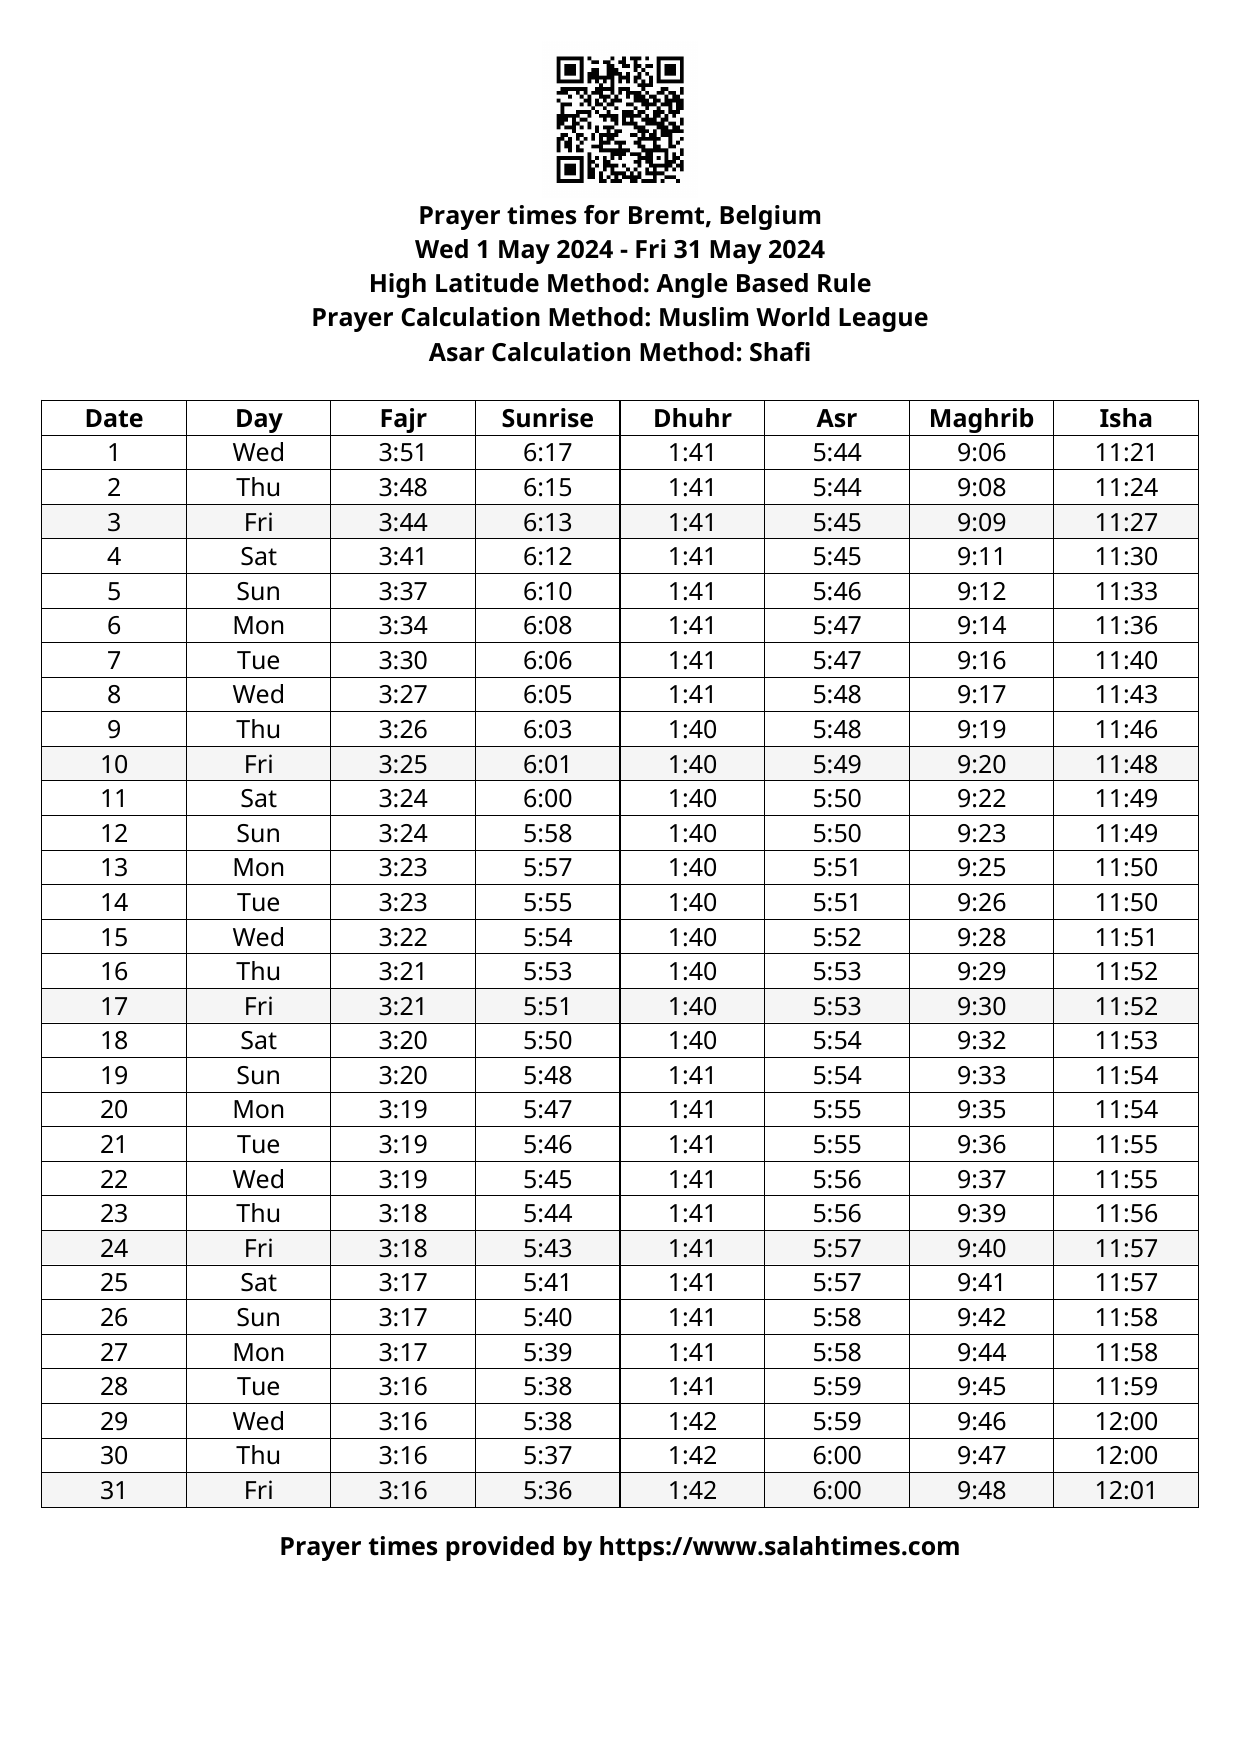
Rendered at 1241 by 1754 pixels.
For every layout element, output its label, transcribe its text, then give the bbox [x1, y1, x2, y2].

table_cell 5:44 [765, 470, 909, 504]
table_cell 3:48 [331, 470, 475, 504]
table_cell 11:50 [1054, 851, 1198, 884]
table_cell 1:42 [621, 1404, 764, 1437]
table_cell 1:41 [621, 436, 764, 469]
table_cell 5:47 [476, 1093, 619, 1126]
table_cell 3:24 [331, 781, 475, 815]
table_cell 3:16 [331, 1473, 475, 1507]
table_header Day [187, 401, 330, 434]
table_cell Wed [187, 678, 330, 711]
table_cell 5:54 [476, 920, 619, 953]
table_cell 3:19 [331, 1093, 475, 1126]
table_cell 6:05 [476, 678, 619, 711]
table_cell 5:40 [476, 1300, 619, 1334]
table_cell 5:48 [765, 678, 909, 711]
table_cell 5:52 [765, 920, 909, 953]
table_cell 1:41 [621, 1127, 764, 1161]
table_cell 3:23 [331, 885, 475, 919]
table_cell 5:43 [476, 1231, 619, 1264]
table_cell 9:36 [910, 1127, 1053, 1161]
table_cell 9:20 [910, 747, 1053, 780]
table_cell 3:23 [331, 851, 475, 884]
table_cell 3:16 [331, 1404, 475, 1437]
text Prayer Calculation Method: Muslim World League [42, 300, 1198, 334]
table_cell 4 [42, 539, 186, 573]
table_cell 11:52 [1054, 954, 1198, 988]
table_cell Sat [187, 539, 330, 573]
table_cell 3:19 [331, 1162, 475, 1195]
table_cell 5:38 [476, 1404, 619, 1437]
table_cell 5:58 [765, 1335, 909, 1368]
table_cell 5:59 [765, 1404, 909, 1437]
table_cell 5:54 [765, 1058, 909, 1092]
table_header Date [42, 401, 186, 434]
table_cell 1:40 [621, 885, 764, 919]
table_cell 31 [42, 1473, 186, 1507]
table_cell 3:25 [331, 747, 475, 780]
table_header Maghrib [910, 401, 1053, 434]
table_cell 6:12 [476, 539, 619, 573]
table_cell 1:41 [621, 609, 764, 642]
table_cell 3:17 [331, 1335, 475, 1368]
table_cell 3:17 [331, 1300, 475, 1334]
table_cell 11:58 [1054, 1335, 1198, 1368]
table_cell 17 [42, 989, 186, 1022]
table_cell 9:14 [910, 609, 1053, 642]
table_cell Mon [187, 1093, 330, 1126]
table_cell 3:16 [331, 1439, 475, 1472]
table_cell 29 [42, 1404, 186, 1437]
table_cell 9:22 [910, 781, 1053, 815]
table_cell 9:47 [910, 1439, 1053, 1472]
picture [542, 41, 699, 198]
table_cell 5:56 [765, 1196, 909, 1230]
table_cell 11:57 [1054, 1266, 1198, 1299]
table_cell 9:23 [910, 816, 1053, 849]
table_cell 24 [42, 1231, 186, 1264]
table_cell 5:53 [765, 989, 909, 1022]
table_cell 5 [42, 574, 186, 607]
table_cell 9:19 [910, 712, 1053, 746]
table_cell 18 [42, 1024, 186, 1057]
table_cell 11:46 [1054, 712, 1198, 746]
table_cell 27 [42, 1335, 186, 1368]
table_cell 1:41 [621, 574, 764, 607]
table_cell 11:51 [1054, 920, 1198, 953]
table_cell Wed [187, 1404, 330, 1437]
table_cell Thu [187, 1196, 330, 1230]
table_cell 6:03 [476, 712, 619, 746]
table_cell Wed [187, 436, 330, 469]
table_cell 1 [42, 436, 186, 469]
table_cell Mon [187, 609, 330, 642]
table_cell 3:20 [331, 1024, 475, 1057]
table_cell 5:56 [765, 1162, 909, 1195]
table_cell 9:37 [910, 1162, 1053, 1195]
table_cell 11:30 [1054, 539, 1198, 573]
table_cell 5:44 [476, 1196, 619, 1230]
table_cell 3:18 [331, 1231, 475, 1264]
table_cell 5:55 [476, 885, 619, 919]
table_cell 5:57 [476, 851, 619, 884]
table_cell 5:50 [765, 816, 909, 849]
table_cell Fri [187, 505, 330, 538]
table_cell 12:00 [1054, 1439, 1198, 1472]
table_cell Fri [187, 1473, 330, 1507]
table_cell 3:24 [331, 816, 475, 849]
table_cell 11:36 [1054, 609, 1198, 642]
table_cell Sun [187, 574, 330, 607]
table_cell 11:43 [1054, 678, 1198, 711]
table_cell 5:38 [476, 1369, 619, 1403]
table_cell 9:25 [910, 851, 1053, 884]
table_cell 20 [42, 1093, 186, 1126]
table_cell 1:40 [621, 920, 764, 953]
table_cell 5:50 [765, 781, 909, 815]
table_cell Sat [187, 1024, 330, 1057]
table_cell 3:17 [331, 1266, 475, 1299]
table_cell 3:26 [331, 712, 475, 746]
table_cell 6:17 [476, 436, 619, 469]
table_cell 3:20 [331, 1058, 475, 1092]
table_cell 9:29 [910, 954, 1053, 988]
table_cell 3:19 [331, 1127, 475, 1161]
table_cell 5:41 [476, 1266, 619, 1299]
table_cell Sun [187, 816, 330, 849]
table_cell 11:52 [1054, 989, 1198, 1022]
table_cell 5:57 [765, 1231, 909, 1264]
table_cell 9:44 [910, 1335, 1053, 1368]
table_cell Wed [187, 920, 330, 953]
table_cell 12 [42, 816, 186, 849]
table_cell 5:46 [476, 1127, 619, 1161]
table_cell 6:00 [765, 1473, 909, 1507]
table_cell 11:55 [1054, 1162, 1198, 1195]
table_cell 22 [42, 1162, 186, 1195]
table_cell 3:27 [331, 678, 475, 711]
table_cell 2 [42, 470, 186, 504]
table_cell 9:41 [910, 1266, 1053, 1299]
table_cell 6:00 [765, 1439, 909, 1472]
table_cell 11:24 [1054, 470, 1198, 504]
table_header Sunrise [476, 401, 619, 434]
table_cell 10 [42, 747, 186, 780]
table_cell 12:00 [1054, 1404, 1198, 1437]
table_cell 9:32 [910, 1024, 1053, 1057]
table_cell Thu [187, 712, 330, 746]
table_cell Fri [187, 1231, 330, 1264]
table_cell 6:15 [476, 470, 619, 504]
table_cell 9:42 [910, 1300, 1053, 1334]
table_cell 6:00 [476, 781, 619, 815]
table_cell 1:40 [621, 712, 764, 746]
table_cell 9:28 [910, 920, 1053, 953]
table_cell 21 [42, 1127, 186, 1161]
table_cell 5:47 [765, 609, 909, 642]
table_cell 5:53 [476, 954, 619, 988]
table_cell 1:40 [621, 1024, 764, 1057]
table_cell 5:37 [476, 1439, 619, 1472]
table_cell 11:54 [1054, 1093, 1198, 1126]
table_cell 5:44 [765, 436, 909, 469]
table_cell 5:46 [765, 574, 909, 607]
table_header Dhuhr [621, 401, 764, 434]
table_cell Sun [187, 1300, 330, 1334]
table_cell 11:57 [1054, 1231, 1198, 1264]
table_cell 5:59 [765, 1369, 909, 1403]
table_cell 5:57 [765, 1266, 909, 1299]
table_cell 1:41 [621, 643, 764, 677]
table_cell 30 [42, 1439, 186, 1472]
table_cell 9:08 [910, 470, 1053, 504]
table_cell 23 [42, 1196, 186, 1230]
table_cell 5:51 [765, 851, 909, 884]
text Asar Calculation Method: Shafi [42, 334, 1198, 368]
table_cell 15 [42, 920, 186, 953]
table_cell 1:40 [621, 816, 764, 849]
table_cell Fri [187, 747, 330, 780]
table_cell 11:21 [1054, 436, 1198, 469]
table_cell 5:45 [476, 1162, 619, 1195]
table_cell 14 [42, 885, 186, 919]
table_cell 11:53 [1054, 1024, 1198, 1057]
table_cell 1:41 [621, 1231, 764, 1264]
table_cell 1:40 [621, 989, 764, 1022]
table_cell 5:54 [765, 1024, 909, 1057]
table_cell 5:45 [765, 505, 909, 538]
table_cell 25 [42, 1266, 186, 1299]
table_cell 5:36 [476, 1473, 619, 1507]
table_cell 9:46 [910, 1404, 1053, 1437]
table_cell 1:40 [621, 781, 764, 815]
text Prayer times for Bremt, Belgium [42, 198, 1198, 232]
table_cell Mon [187, 851, 330, 884]
table_cell 9:39 [910, 1196, 1053, 1230]
table_cell 5:55 [765, 1127, 909, 1161]
table_cell Sat [187, 781, 330, 815]
table_cell Tue [187, 643, 330, 677]
table_cell 1:41 [621, 1266, 764, 1299]
table_cell 3:41 [331, 539, 475, 573]
table_cell Fri [187, 989, 330, 1022]
table_cell 1:41 [621, 470, 764, 504]
table_cell 11:48 [1054, 747, 1198, 780]
table_cell Tue [187, 1127, 330, 1161]
table_cell 9:40 [910, 1231, 1053, 1264]
table_cell 11:50 [1054, 885, 1198, 919]
table_cell 9:06 [910, 436, 1053, 469]
table_cell 6:01 [476, 747, 619, 780]
table_cell 3:30 [331, 643, 475, 677]
table_cell 11:27 [1054, 505, 1198, 538]
table_cell 19 [42, 1058, 186, 1092]
table_cell 7 [42, 643, 186, 677]
table_cell Wed [187, 1162, 330, 1195]
table_cell 1:41 [621, 1196, 764, 1230]
table_cell 5:39 [476, 1335, 619, 1368]
table_cell 9:12 [910, 574, 1053, 607]
table_cell 9:30 [910, 989, 1053, 1022]
table_cell 1:41 [621, 1335, 764, 1368]
table_cell 8 [42, 678, 186, 711]
table_cell 3 [42, 505, 186, 538]
table_cell 3:34 [331, 609, 475, 642]
table_cell 1:41 [621, 1162, 764, 1195]
table_cell 3:44 [331, 505, 475, 538]
table_cell 3:21 [331, 989, 475, 1022]
table_cell 9:26 [910, 885, 1053, 919]
table_header Isha [1054, 401, 1198, 434]
table_cell 9 [42, 712, 186, 746]
table_cell 6:13 [476, 505, 619, 538]
table_cell 9:48 [910, 1473, 1053, 1507]
table_cell 1:41 [621, 1058, 764, 1092]
table_cell Thu [187, 470, 330, 504]
table_cell 3:37 [331, 574, 475, 607]
table_cell 5:51 [765, 885, 909, 919]
table_cell 1:41 [621, 1093, 764, 1126]
text High Latitude Method: Angle Based Rule [42, 266, 1198, 300]
table_cell 9:11 [910, 539, 1053, 573]
table_cell 9:16 [910, 643, 1053, 677]
table_cell 1:41 [621, 1369, 764, 1403]
table_cell 12:01 [1054, 1473, 1198, 1507]
table_cell 9:09 [910, 505, 1053, 538]
table_cell 11:55 [1054, 1127, 1198, 1161]
table_cell 11:58 [1054, 1300, 1198, 1334]
table_cell 11:49 [1054, 781, 1198, 815]
table_cell 11 [42, 781, 186, 815]
table_cell 9:33 [910, 1058, 1053, 1092]
table_cell 5:58 [765, 1300, 909, 1334]
table_cell 1:41 [621, 505, 764, 538]
table_cell 5:47 [765, 643, 909, 677]
table_cell Mon [187, 1335, 330, 1368]
table_cell 11:33 [1054, 574, 1198, 607]
table_cell 11:56 [1054, 1196, 1198, 1230]
table_cell 9:45 [910, 1369, 1053, 1403]
table_header Asr [765, 401, 909, 434]
table_cell 3:21 [331, 954, 475, 988]
table_cell 9:35 [910, 1093, 1053, 1126]
table_header Fajr [331, 401, 475, 434]
table_cell Tue [187, 1369, 330, 1403]
table_cell 1:40 [621, 747, 764, 780]
table_cell 11:59 [1054, 1369, 1198, 1403]
table_cell 5:50 [476, 1024, 619, 1057]
table_cell 1:40 [621, 851, 764, 884]
table_cell 6:10 [476, 574, 619, 607]
table_cell 11:49 [1054, 816, 1198, 849]
table_cell 28 [42, 1369, 186, 1403]
table_cell 1:40 [621, 954, 764, 988]
table_cell Thu [187, 1439, 330, 1472]
table_cell 3:16 [331, 1369, 475, 1403]
table_cell 6:06 [476, 643, 619, 677]
table_cell 6:08 [476, 609, 619, 642]
table_cell 5:45 [765, 539, 909, 573]
text Wed 1 May 2024 - Fri 31 May 2024 [42, 232, 1198, 266]
table_cell 3:51 [331, 436, 475, 469]
table_cell 1:42 [621, 1473, 764, 1507]
table_cell 5:48 [476, 1058, 619, 1092]
table_cell 11:40 [1054, 643, 1198, 677]
table_cell 5:53 [765, 954, 909, 988]
table_cell 3:18 [331, 1196, 475, 1230]
table_cell 13 [42, 851, 186, 884]
table_cell 1:42 [621, 1439, 764, 1472]
table_cell 9:17 [910, 678, 1053, 711]
table_cell 5:51 [476, 989, 619, 1022]
table_cell 6 [42, 609, 186, 642]
table_cell Sun [187, 1058, 330, 1092]
table_cell Tue [187, 885, 330, 919]
table_cell 5:55 [765, 1093, 909, 1126]
table_cell 11:54 [1054, 1058, 1198, 1092]
table_cell 5:48 [765, 712, 909, 746]
table_cell 1:41 [621, 539, 764, 573]
text Prayer times provided by https://www.salahtimes.com [42, 1528, 1198, 1563]
table_cell 5:49 [765, 747, 909, 780]
table_cell 5:58 [476, 816, 619, 849]
table_cell 3:22 [331, 920, 475, 953]
table_cell 16 [42, 954, 186, 988]
table_cell Thu [187, 954, 330, 988]
table_cell 1:41 [621, 678, 764, 711]
table_cell 26 [42, 1300, 186, 1334]
table_cell 1:41 [621, 1300, 764, 1334]
table_cell Sat [187, 1266, 330, 1299]
